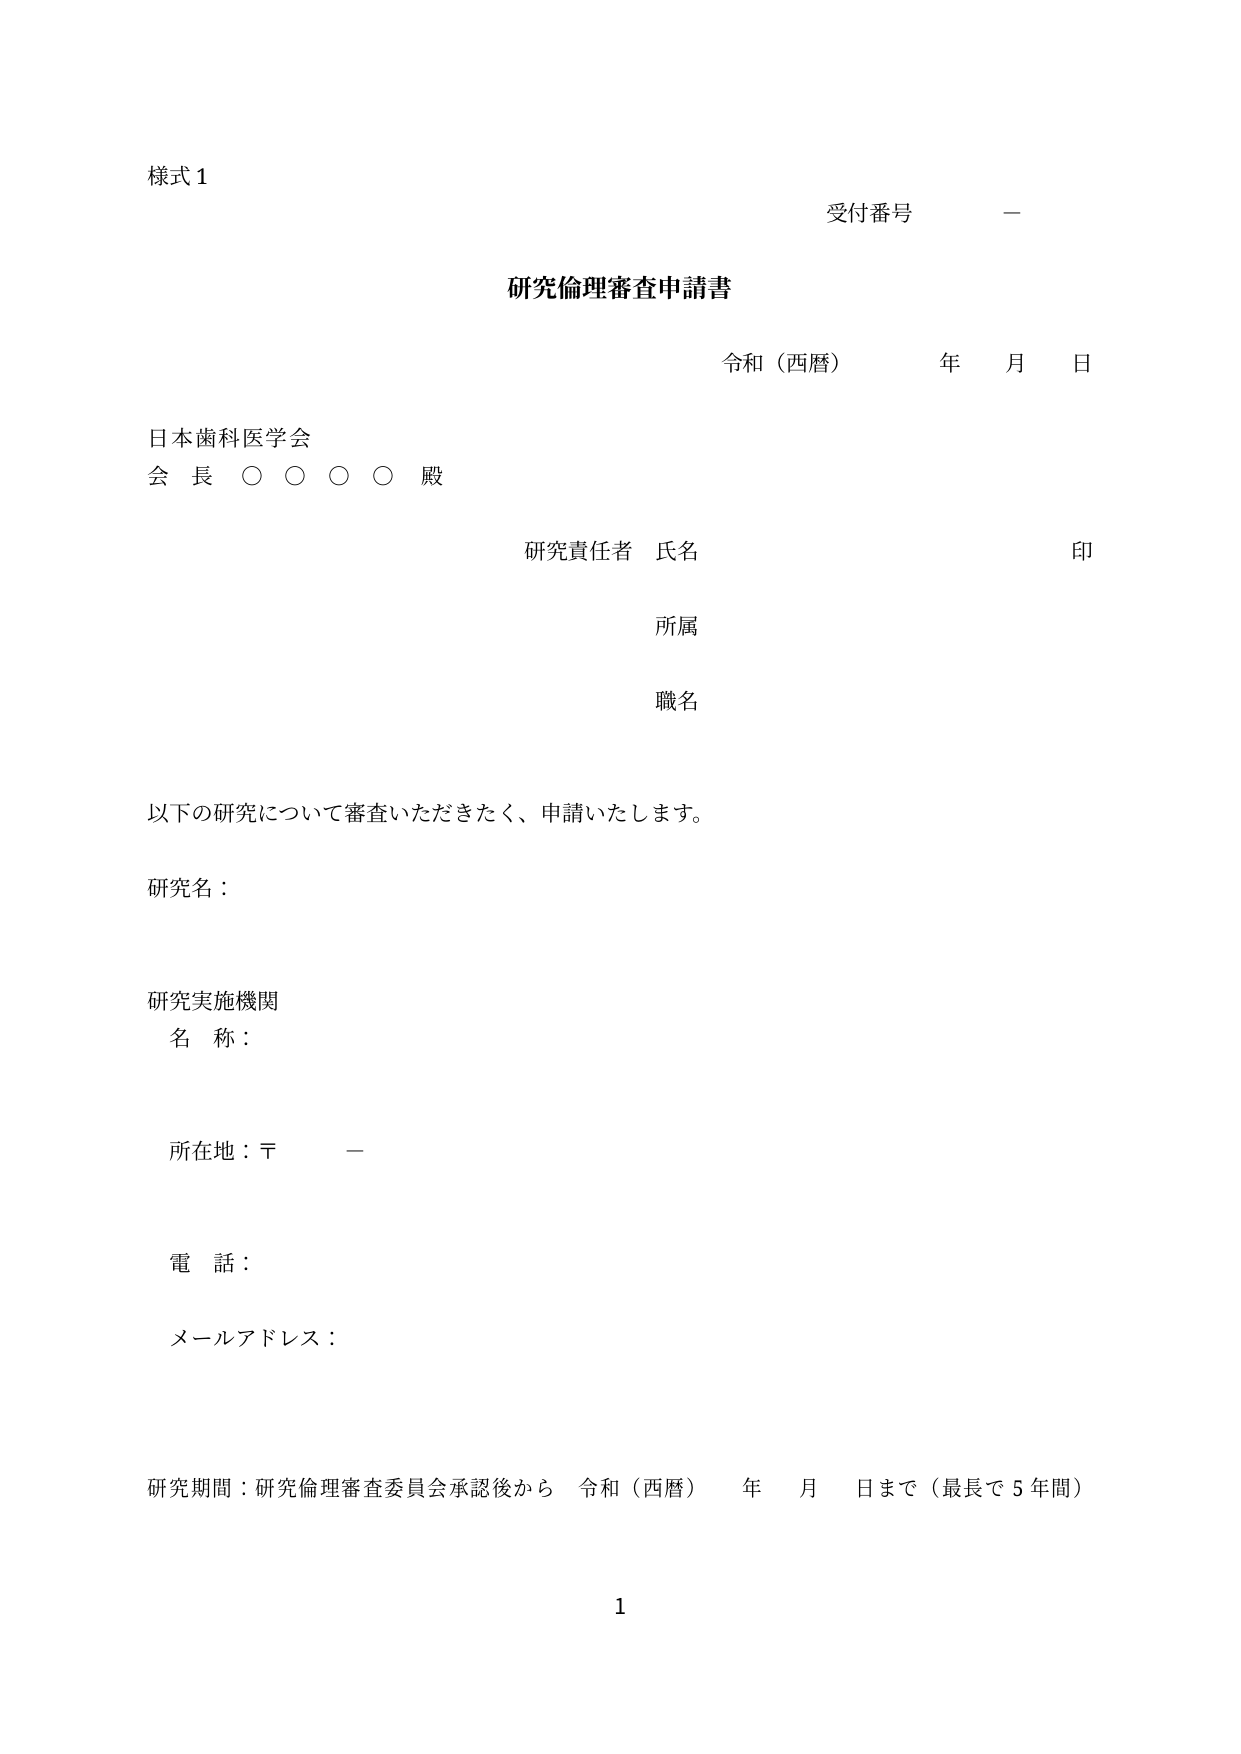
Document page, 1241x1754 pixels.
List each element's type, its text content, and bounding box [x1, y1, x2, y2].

text 研究名： [148, 868, 1092, 906]
text 研究実施機関 [148, 981, 1092, 1018]
text 令和（西暦） 年 月 日 [148, 343, 1092, 381]
text メールアドレス： [148, 1318, 1092, 1356]
text 研究期間：研究倫理審査委員会承認後から 令和（西暦） 年 月 日まで（最長で5年間） [148, 1468, 1092, 1506]
text 研究倫理審査申請書 [148, 268, 1092, 306]
text 様式1 [148, 156, 1092, 193]
text 日本歯科医学会 [148, 418, 1092, 456]
text 会 長 ○ ○ ○ ○ 殿 [148, 456, 1092, 493]
text 受付番号 － [148, 193, 1092, 231]
text 所属 [148, 606, 1092, 643]
text 以下の研究について審査いただきたく、申請いたします。 [148, 793, 1092, 831]
text 職名 [148, 681, 1092, 718]
text 名 称： [148, 1018, 1092, 1056]
text 研究責任者 氏名 印 [148, 531, 1092, 568]
text 電 話： [148, 1243, 1092, 1281]
text 所在地：〒 － [148, 1131, 1092, 1168]
